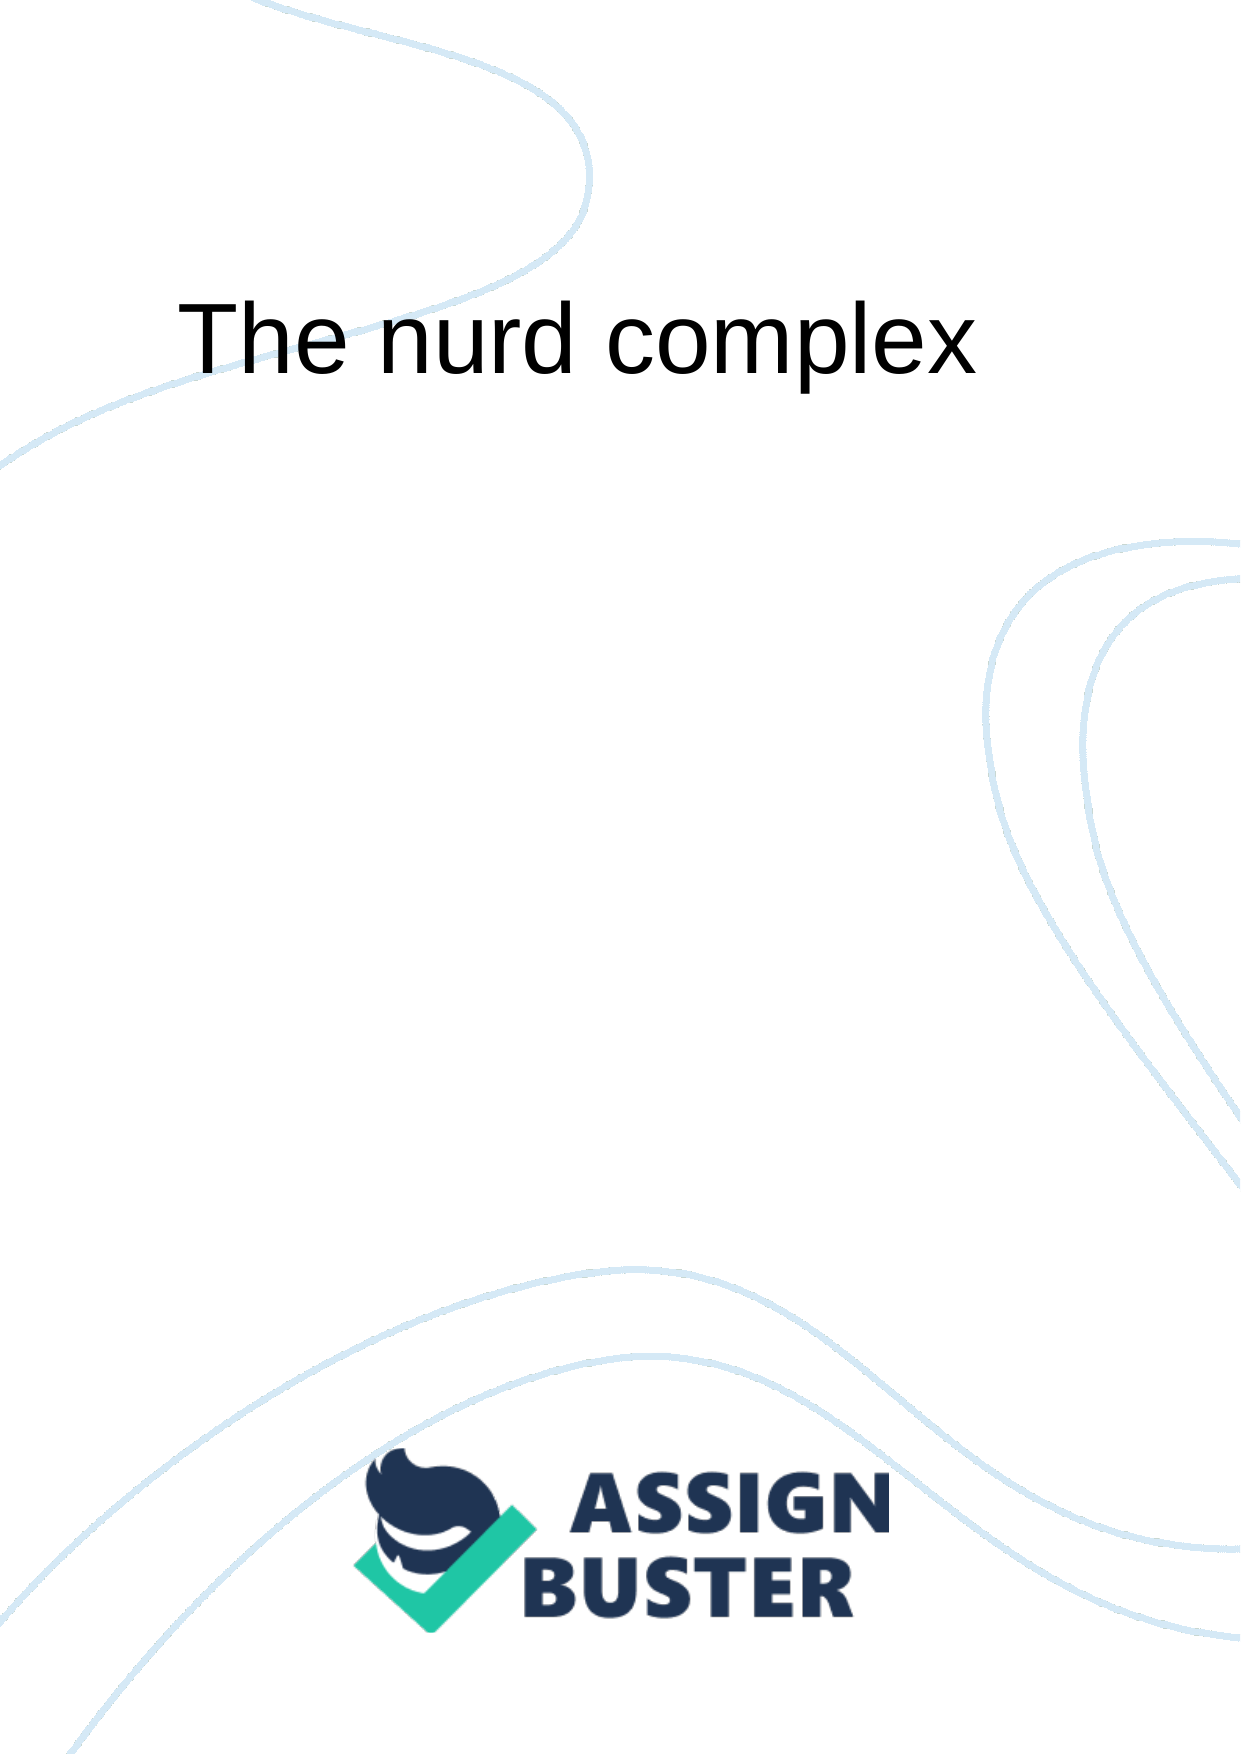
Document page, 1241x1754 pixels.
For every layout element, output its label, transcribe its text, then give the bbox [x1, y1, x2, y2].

subtitle The nurd complex [177, 279, 1152, 394]
picture [0, 0, 1241, 1754]
